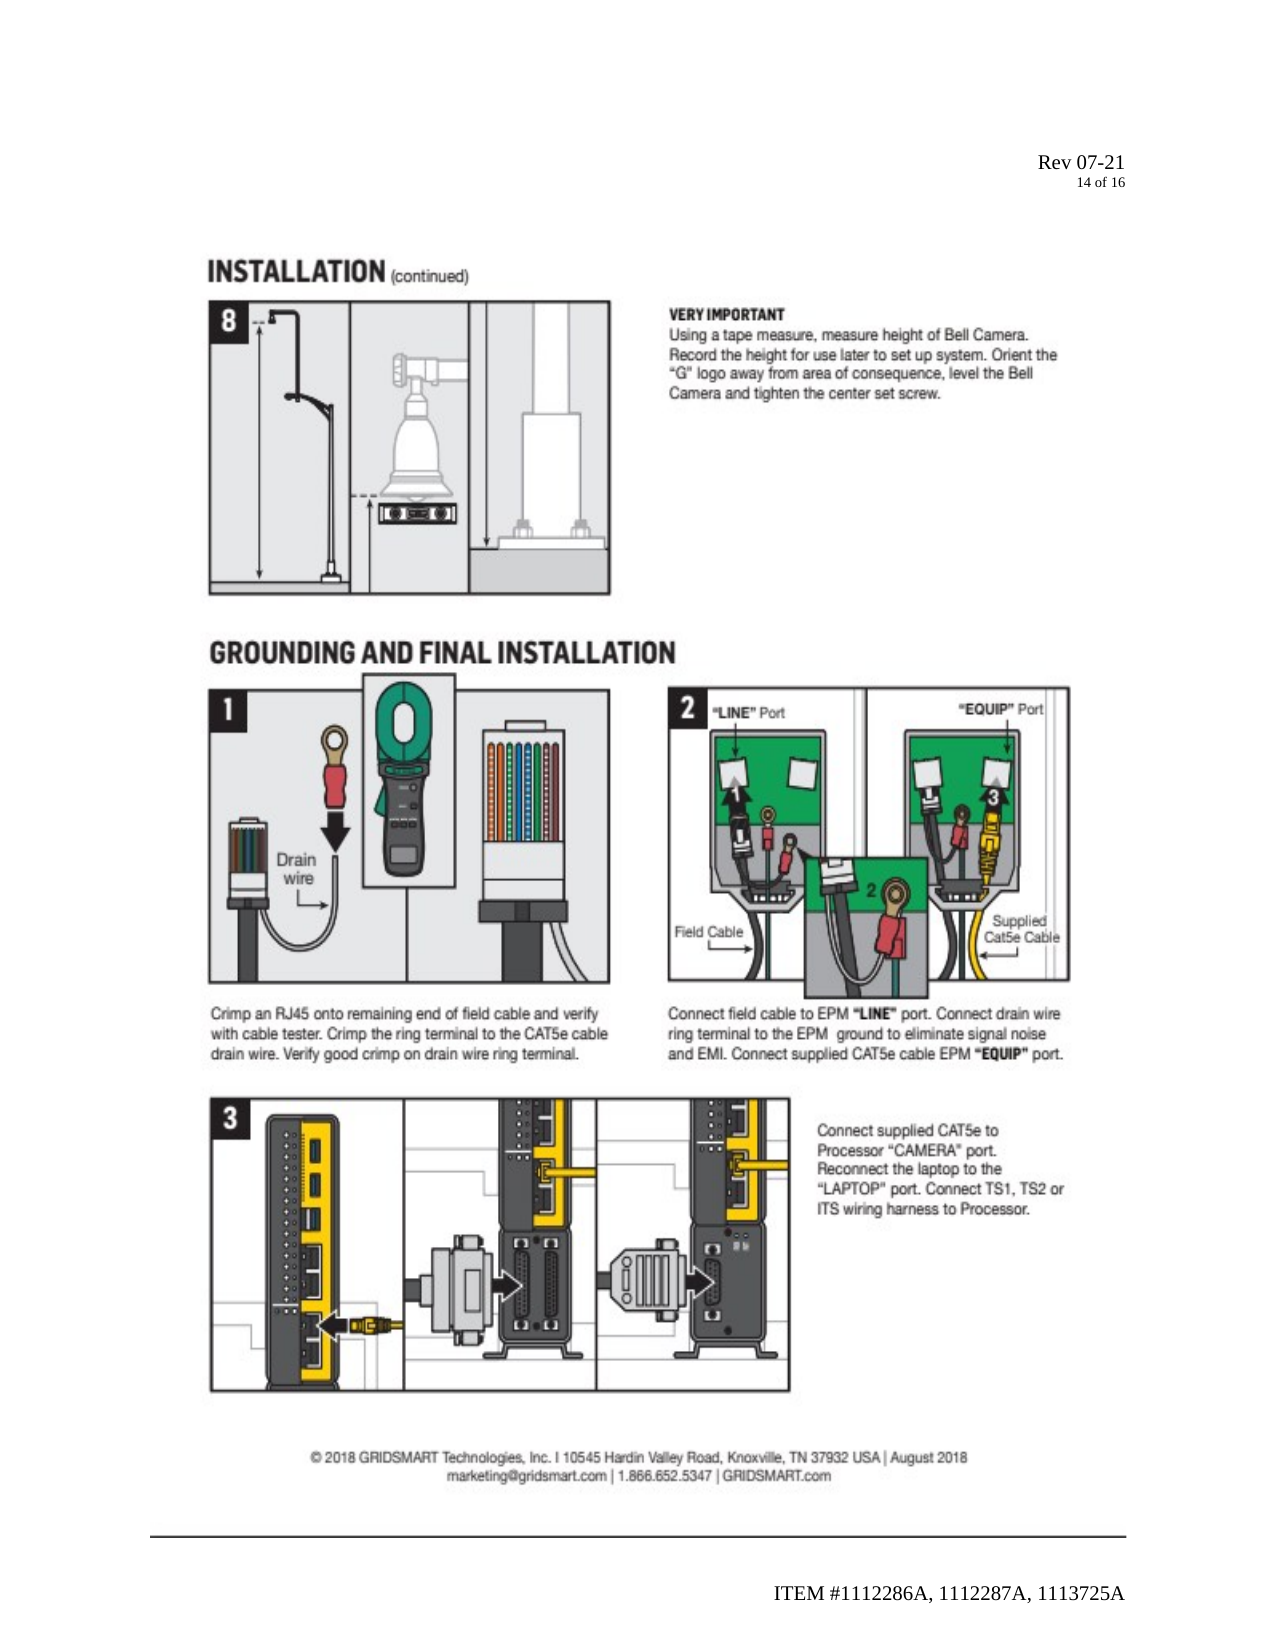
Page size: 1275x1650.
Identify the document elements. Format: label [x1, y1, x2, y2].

picture [150, 224, 1127, 1538]
